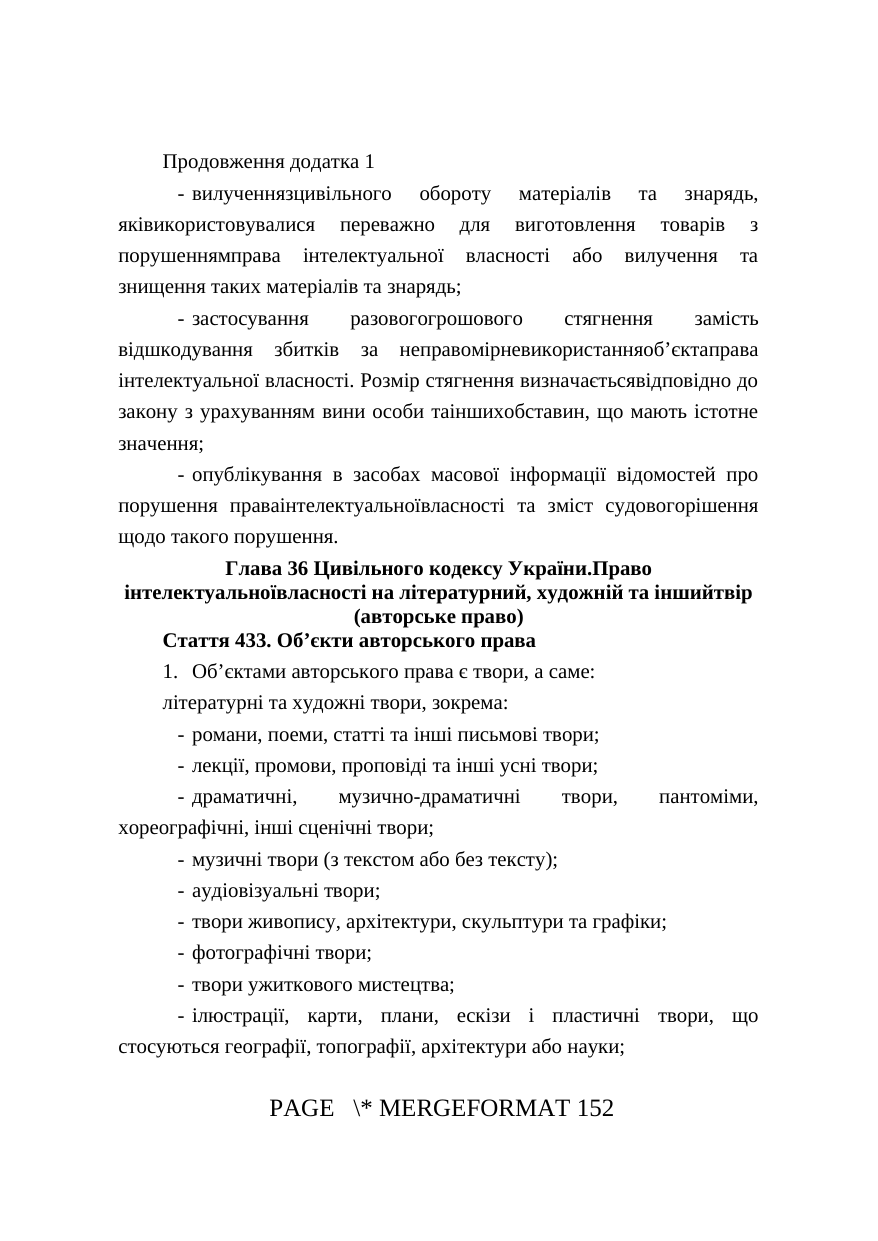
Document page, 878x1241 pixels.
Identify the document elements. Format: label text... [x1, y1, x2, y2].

list застосування разовогогрошового стягнення замість відшкодування збитків за неправомірневикористанняоб’єктаправа інтелектуальної власності. Розмір стягнення визначаєтьсявідповідно до закону з урахуванням вини особи таіншихобставин, що мають істотне значення; [118, 306, 759, 455]
list музичні твори (з текстом або без тексту); [118, 847, 759, 871]
list Об’єктами авторського права є твори, а саме: [118, 659, 759, 683]
text Стаття 433. Об’єкти авторського права [118, 628, 759, 652]
list твори живопису, архітектури, скульптури та графіки; [118, 909, 759, 933]
list твори ужиткового мистецтва; [118, 972, 759, 996]
text літературні та художні твори, зокрема: [118, 690, 759, 714]
list аудіовізуальні твори; [118, 878, 759, 902]
list романи, поеми, статті та інші письмові твори; [118, 722, 759, 746]
list лекції, промови, проповіді та інші усні твори; [118, 753, 759, 777]
list ілюстрації, карти, плани, ескізи і пластичні твори, що стосуються географії, топографії, архітектури або науки; [118, 1003, 759, 1058]
list фотографічні твори; [118, 940, 759, 964]
list опублікування в засобах масової інформації відомостей про порушення праваінтелектуальноївласності та зміст судовогорішення щодо такого порушення. [118, 462, 759, 548]
list драматичні, музично-драматичні твори, пантоміми, хореографічні, інші сценічні твори; [118, 784, 759, 839]
text Продовження додатка 1 [118, 149, 759, 173]
subtitle Глава 36 Цивільного кодексу України.Право iнтелектуальноївласностi на лiтературний, художнiй та iншийтвiр (авторське право) [118, 556, 759, 628]
list вилученнязцивільного обороту матеріалів та знарядь, яківикористовувалися переважно для виготовлення товарів з порушеннямправа інтелектуальної власності або вилучення та знищення таких матеріалів та знарядь; [118, 181, 759, 298]
